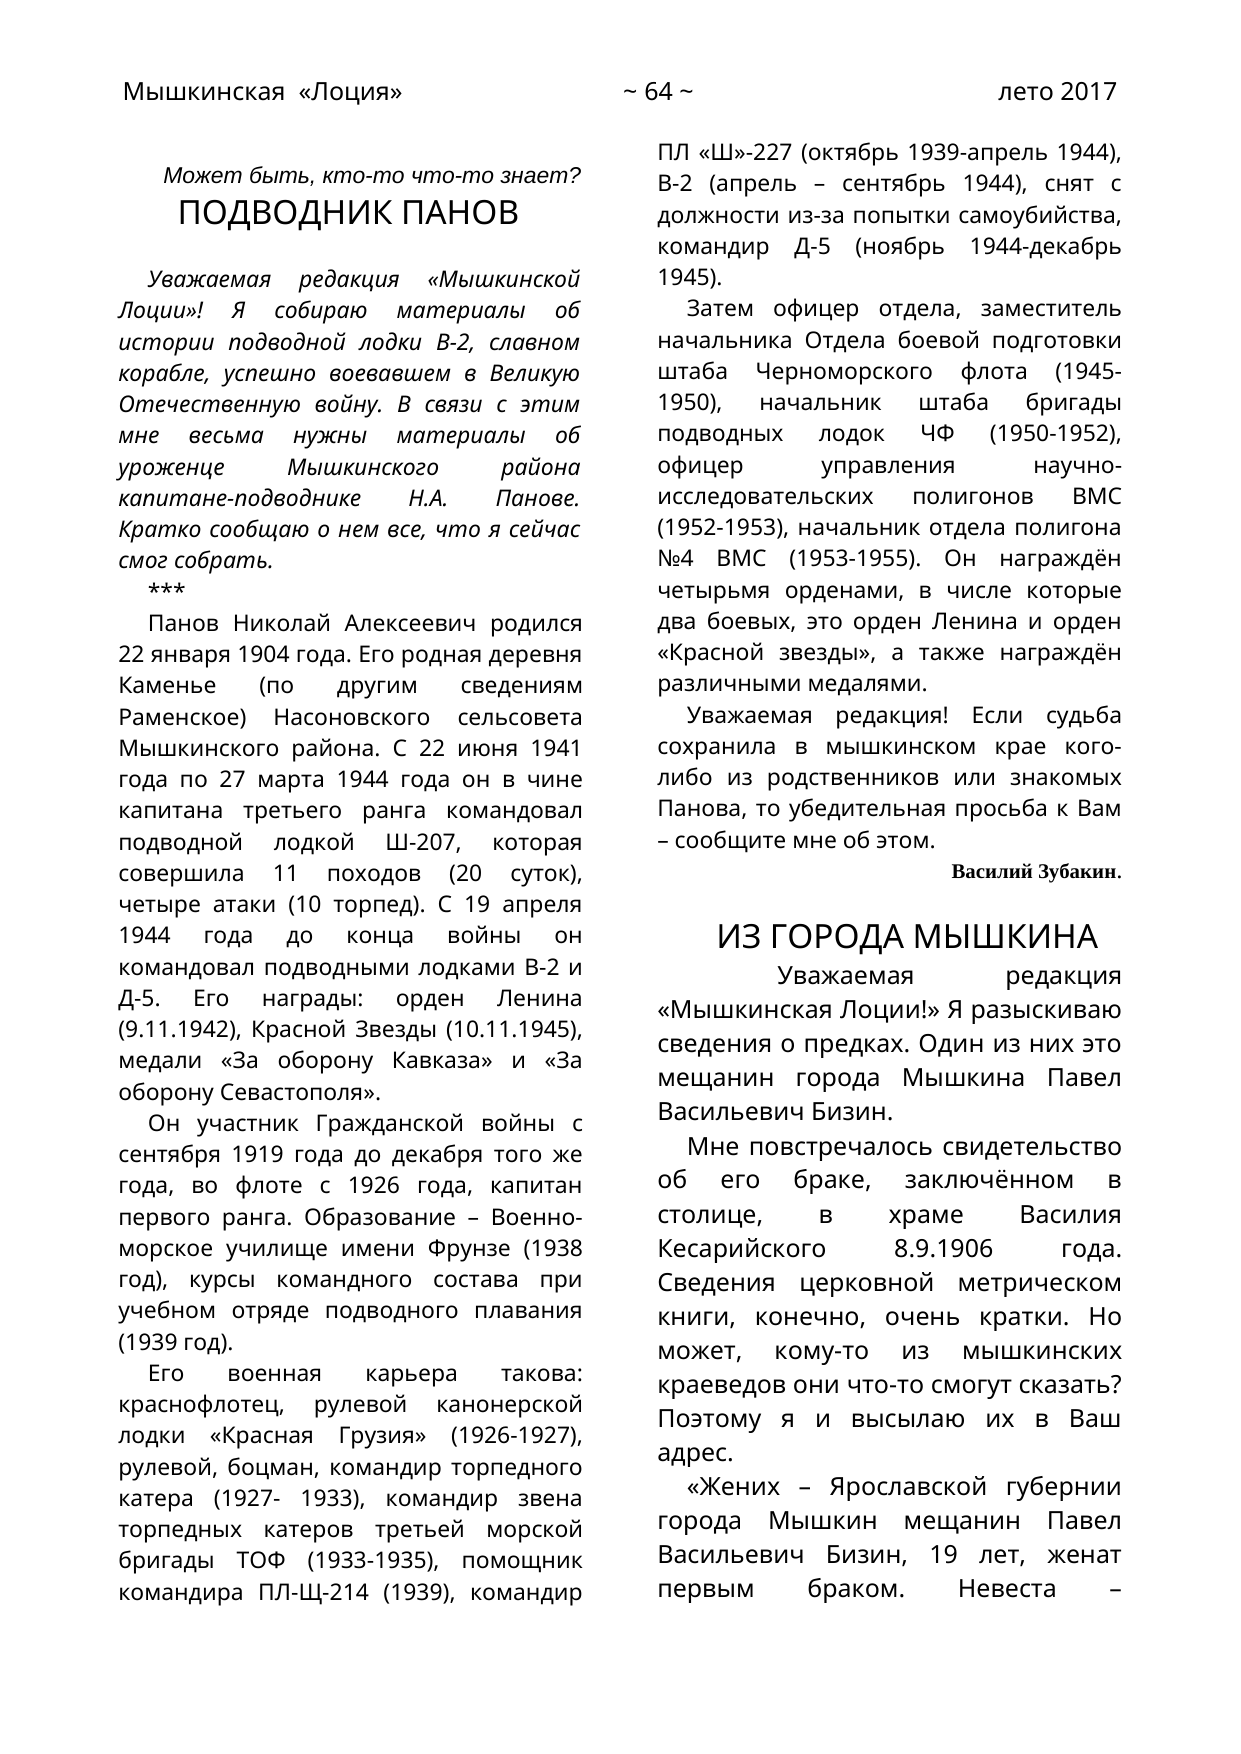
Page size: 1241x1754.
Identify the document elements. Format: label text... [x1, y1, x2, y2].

text Он участник Гражданской войны с сентября 1919 года до декабря того же года, во флоте с 1926 года, капитан первого ранга. Образование – Военно-морское училище имени Фрунзе (1938 год), курсы командного состава при учебном отряде подводного плавания (1939 год). [118, 1107, 583, 1357]
text Затем офицер отдела, заместитель начальника Отдела боевой подготовки штаба Черноморского флота (1945-1950), начальник штаба бригады подводных лодок ЧФ (1950-1952), офицер управления научно-исследовательских полигонов ВМС (1952-1953), начальник отдела полигона №4 ВМС (1953-1955). Он награждён четырьмя орденами, в числе которые два боевых, это орден Ленина и орден «Красной звезды», а также награждён различными медалями. [657, 292, 1122, 699]
text Его военная карьера такова: краснофлотец, рулевой канонерской лодки «Красная Грузия» (1926-1927), рулевой, боцман, командир торпедного катера (1927- 1933), командир звена торпедных катеров третьей морской бригады ТОФ (1933-1935), помощник командира ПЛ-Щ-214 (1939), командир ПЛ «Ш»-227 (октябрь 1939-апрель 1944), В-2 (апрель – сентябрь 1944), снят с должности из-за попытки самоубийства, командир Д-5 (ноябрь 1944-декабрь 1945). [657, 136, 1122, 292]
text Его военная карьера такова: краснофлотец, рулевой канонерской лодки «Красная Грузия» (1926-1927), рулевой, боцман, командир торпедного катера (1927- 1933), командир звена торпедных катеров третьей морской бригады ТОФ (1933-1935), помощник командира ПЛ-Щ-214 (1939), командир ПЛ «Ш»-227 (октябрь 1939-апрель 1944), В-2 (апрель – сентябрь 1944), снят с должности из-за попытки самоубийства, командир Д-5 (ноябрь 1944-декабрь 1945). [118, 1357, 583, 1607]
text *** [118, 576, 583, 607]
text ИЗ ГОРОДА МЫШКИНА [657, 912, 1122, 958]
text ПОДВОДНИК ПАНОВ [118, 189, 583, 234]
text Уважаемая редакция «Мышкинская Лоции!» Я разыскиваю сведения о предках. Один из них это мещанин города Мышкина Павел Васильевич Бизин. [657, 958, 1122, 1128]
text Уважаемая редакция! Если судьба сохранила в мышкинском крае кого-либо из родственников или знакомых Панова, то убедительная просьба к Вам – сообщите мне об этом. [657, 699, 1122, 855]
text Мне повстречалось свидетельство об его браке, заключённом в столице, в храме Василия Кесарийского 8.9.1906 года. Сведения церковной метрическом книги, конечно, очень кратки. Но может, кому-то из мышкинских краеведов они что-то смогут сказать? Поэтому я и высылаю их в Ваш адрес. [657, 1128, 1122, 1469]
text Уважаемая редакция «Мышкинской Лоции»! Я собираю материалы об истории подводной лодки В-2, славном корабле, успешно воевавшем в Великую Отечественную войну. В связи с этим мне весьма нужны материалы об уроженце Мышкинского района капитане-подводнике Н.А. Панове. Кратко сообщаю о нем все, что я сейчас смог собрать. [118, 263, 583, 576]
text Василий Зубакин. [657, 855, 1122, 884]
text Панов Николай Алексеевич родился 22 января 1904 года. Его родная деревня Каменье (по другим сведениям Раменское) Насоновского сельсовета Мышкинского района. С 22 июня 1941 года по 27 марта 1944 года он в чине капитана третьего ранга командовал подводной лодкой Ш-207, которая совершила 11 походов (20 суток), четыре атаки (10 торпед). С 19 апреля 1944 года до конца войны он командовал подводными лодками В-2 и Д-5. Его награды: орден Ленина (9.11.1942), Красной Звезды (10.11.1945), медали «За оборону Кавказа» и «За оборону Севастополя». [118, 607, 583, 1107]
text Может быть, кто-то что-то знает? [118, 162, 583, 189]
